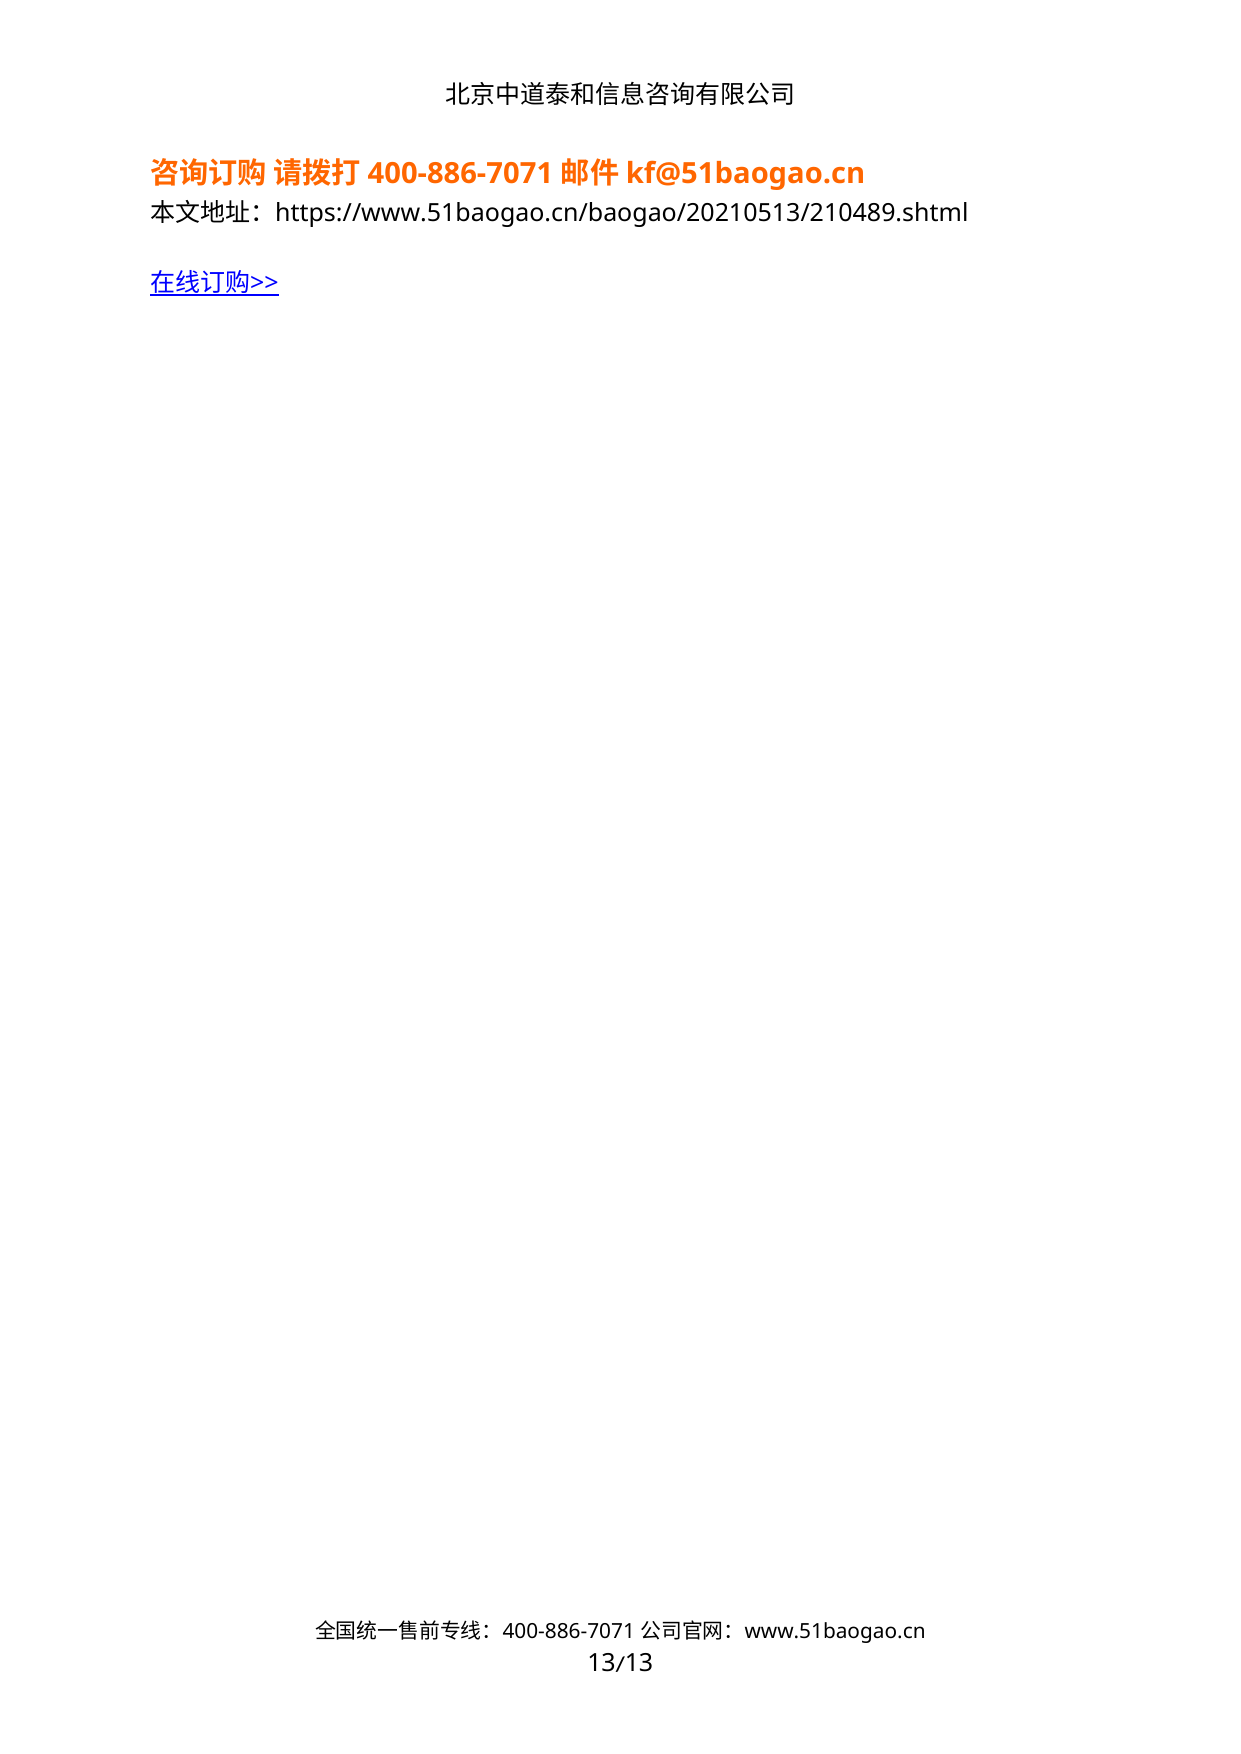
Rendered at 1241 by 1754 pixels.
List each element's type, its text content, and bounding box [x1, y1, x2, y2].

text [150, 150, 1090, 229]
text 在线订购>> [150, 229, 1090, 299]
